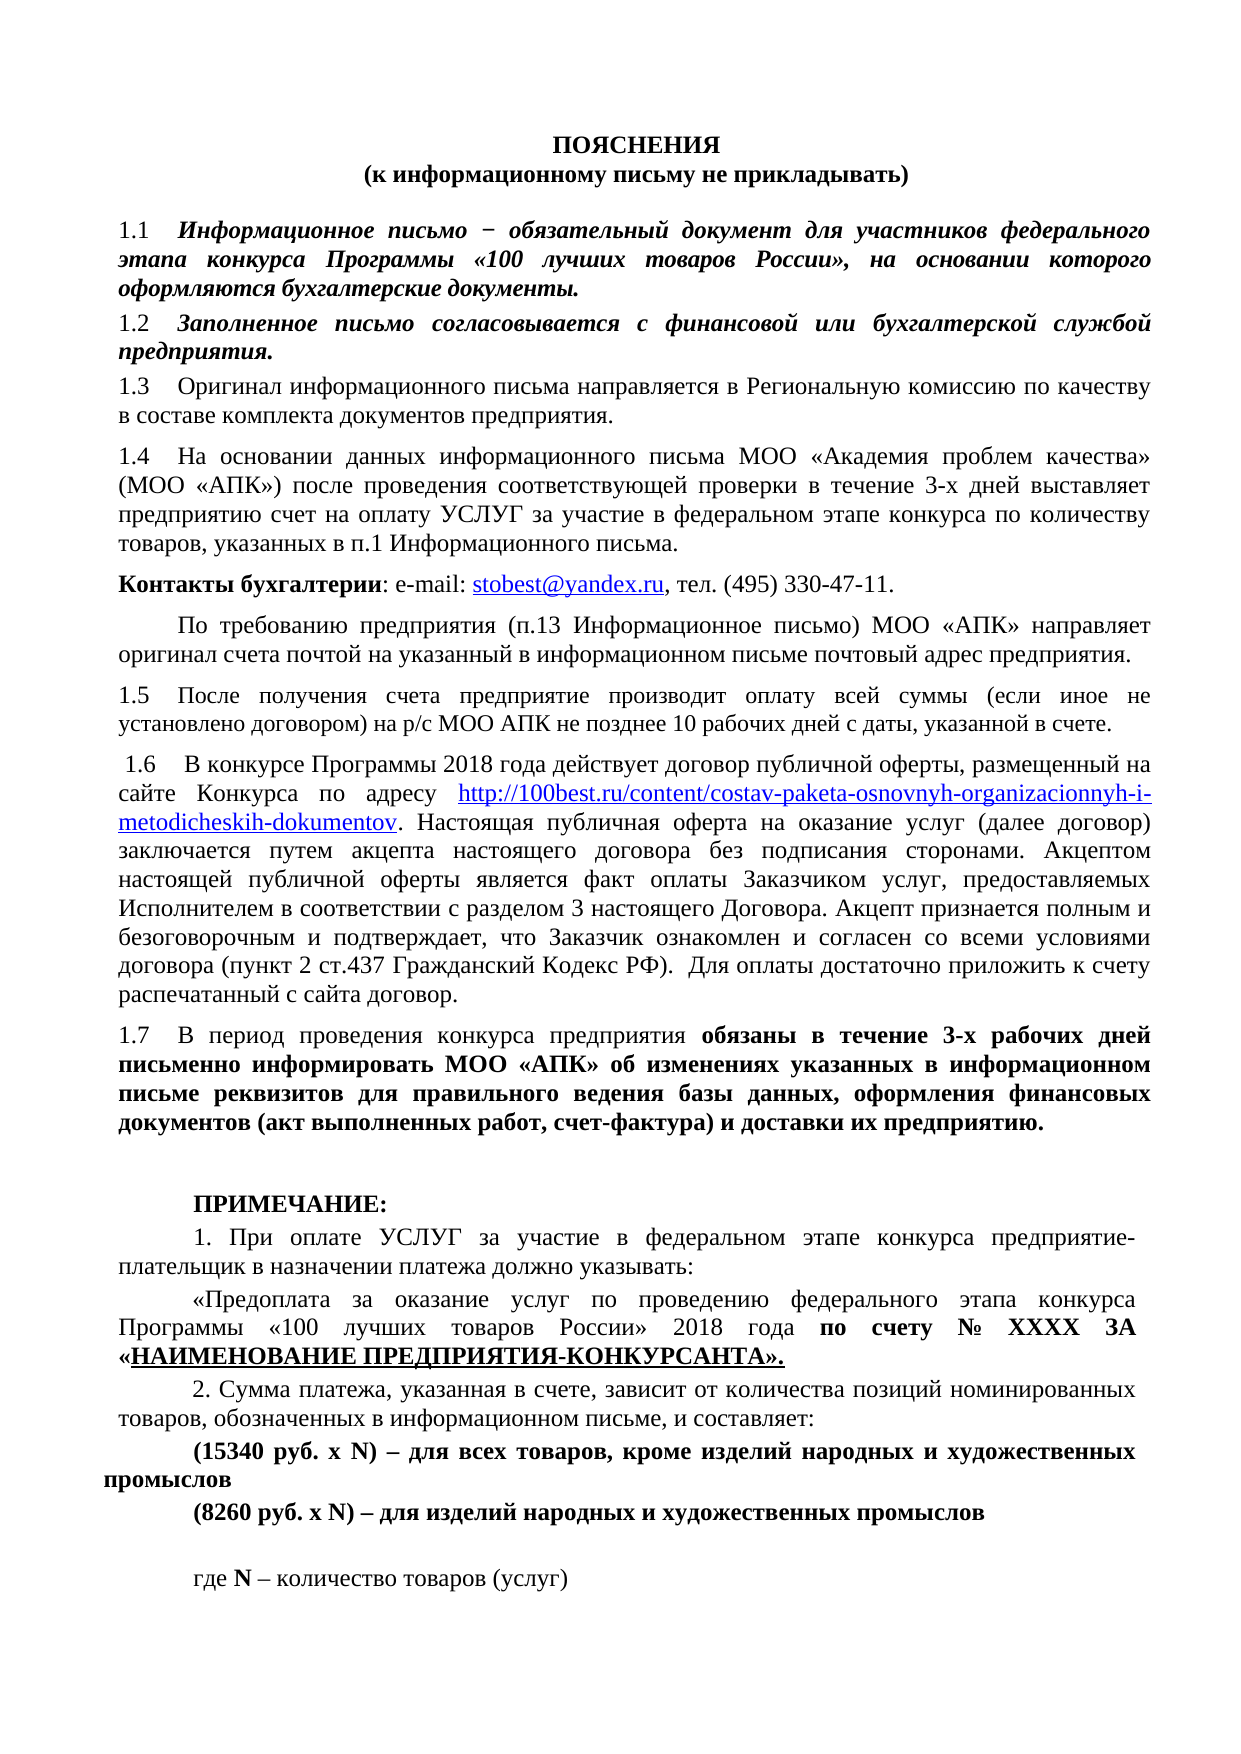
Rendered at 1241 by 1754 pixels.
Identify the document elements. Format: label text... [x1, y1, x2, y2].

text 1.2 Заполненное письмо согласовывается с финансовой или бухгалтерской службой предприятия. [118, 308, 1152, 365]
text 1.6 В конкурсе Программы 2018 года действует договор публичной оферты, размещенный на сайте Конкурса по адресу http://100best.ru/content/costav-paketa-osnovnyh-organizacionnyh-i-metodicheskih-dokumentov. Настоящая публичная оферта на оказание услуг (далее договор) заключается путем акцепта настоящего договора без подписания сторонами. Акцептом настоящей публичной оферты является факт оплаты Заказчиком услуг, предоставляемых Исполнителем в соответствии с разделом 3 настоящего Договора. Акцепт признается полным и безоговорочным и подтверждает, что Заказчик ознакомлен и согласен со всеми условиями договора (пункт 2 ст.437 Гражданский Кодекс РФ). Для оплаты достаточно приложить к счету распечатанный с сайта договор. [118, 749, 1152, 1008]
text (8260 руб. х N) – для изделий народных и художественных промыслов [193, 1497, 1137, 1526]
text 1.7 В период проведения конкурса предприятия обязаны в течение 3-х рабочих дней письменно информировать МОО «АПК» об изменениях указанных в информационном письме реквизитов для правильного ведения базы данных, оформления финансовых документов (акт выполненных работ, счет-фактура) и доставки их предприятию. [118, 1020, 1152, 1135]
text «Предоплата за оказание услуг по проведению федерального этапа конкурса Программы «100 лучших товаров России» 2018 года по счету № ХХХХ ЗА «НАИМЕНОВАНИЕ ПРЕДПРИЯТИЯ-КОНКУРСАНТА». [118, 1284, 1137, 1370]
text 1.3 Оригинал информационного письма направляется в Региональную комиссию по качеству в составе комплекта документов предприятия. [118, 371, 1152, 429]
text 1. При оплате УСЛУГ за участие в федеральном этапе конкурса предприятие-плательщик в назначении платежа должно указывать: [118, 1222, 1137, 1279]
text (15340 руб. х N) – для всех товаров, кроме изделий народных и художественных промыслов [103, 1436, 1137, 1493]
text По требованию предприятия (п.13 Информационное письмо) МОО «АПК» направляет оригинал счета почтой на указанный в информационном письме почтовый адрес предприятия. [118, 610, 1152, 668]
text ПРИМЕЧАНИЕ: [118, 1189, 1137, 1218]
text 1.4 На основании данных информационного письма МОО «Академия проблем качества» (МОО «АПК») после проведения соответствующей проверки в течение 3-х дней выставляет предприятию счет на оплату УСЛУГ за участие в федеральном этапе конкурса по количеству товаров, указанных в п.1 Информационного письма. [118, 441, 1152, 556]
text 1.1 Информационное письмо − обязательный документ для участников федерального этапа конкурса Программы «100 лучших товаров России», на основании которого оформляются бухгалтерские документы. [118, 215, 1152, 301]
text (к информационному письму не прикладывать) [118, 159, 1152, 188]
text 2. Сумма платежа, указанная в счете, зависит от количества позиций номинированных товаров, обозначенных в информационном письме, и составляет: [118, 1374, 1137, 1432]
text 1.5 После получения счета предприятие производит оплату всей суммы (если иное не установлено договором) на р/с МОО АПК не позднее 10 рабочих дней с даты, указанной в счете. [118, 680, 1152, 737]
text где N – количество товаров (услуг) [193, 1563, 1137, 1592]
text ПОЯСНЕНИЯ [118, 131, 1152, 159]
text Контакты бухгалтерии: e-mail: stobest@yandex.ru, тел. (495) 330-47-11. [118, 569, 1152, 598]
